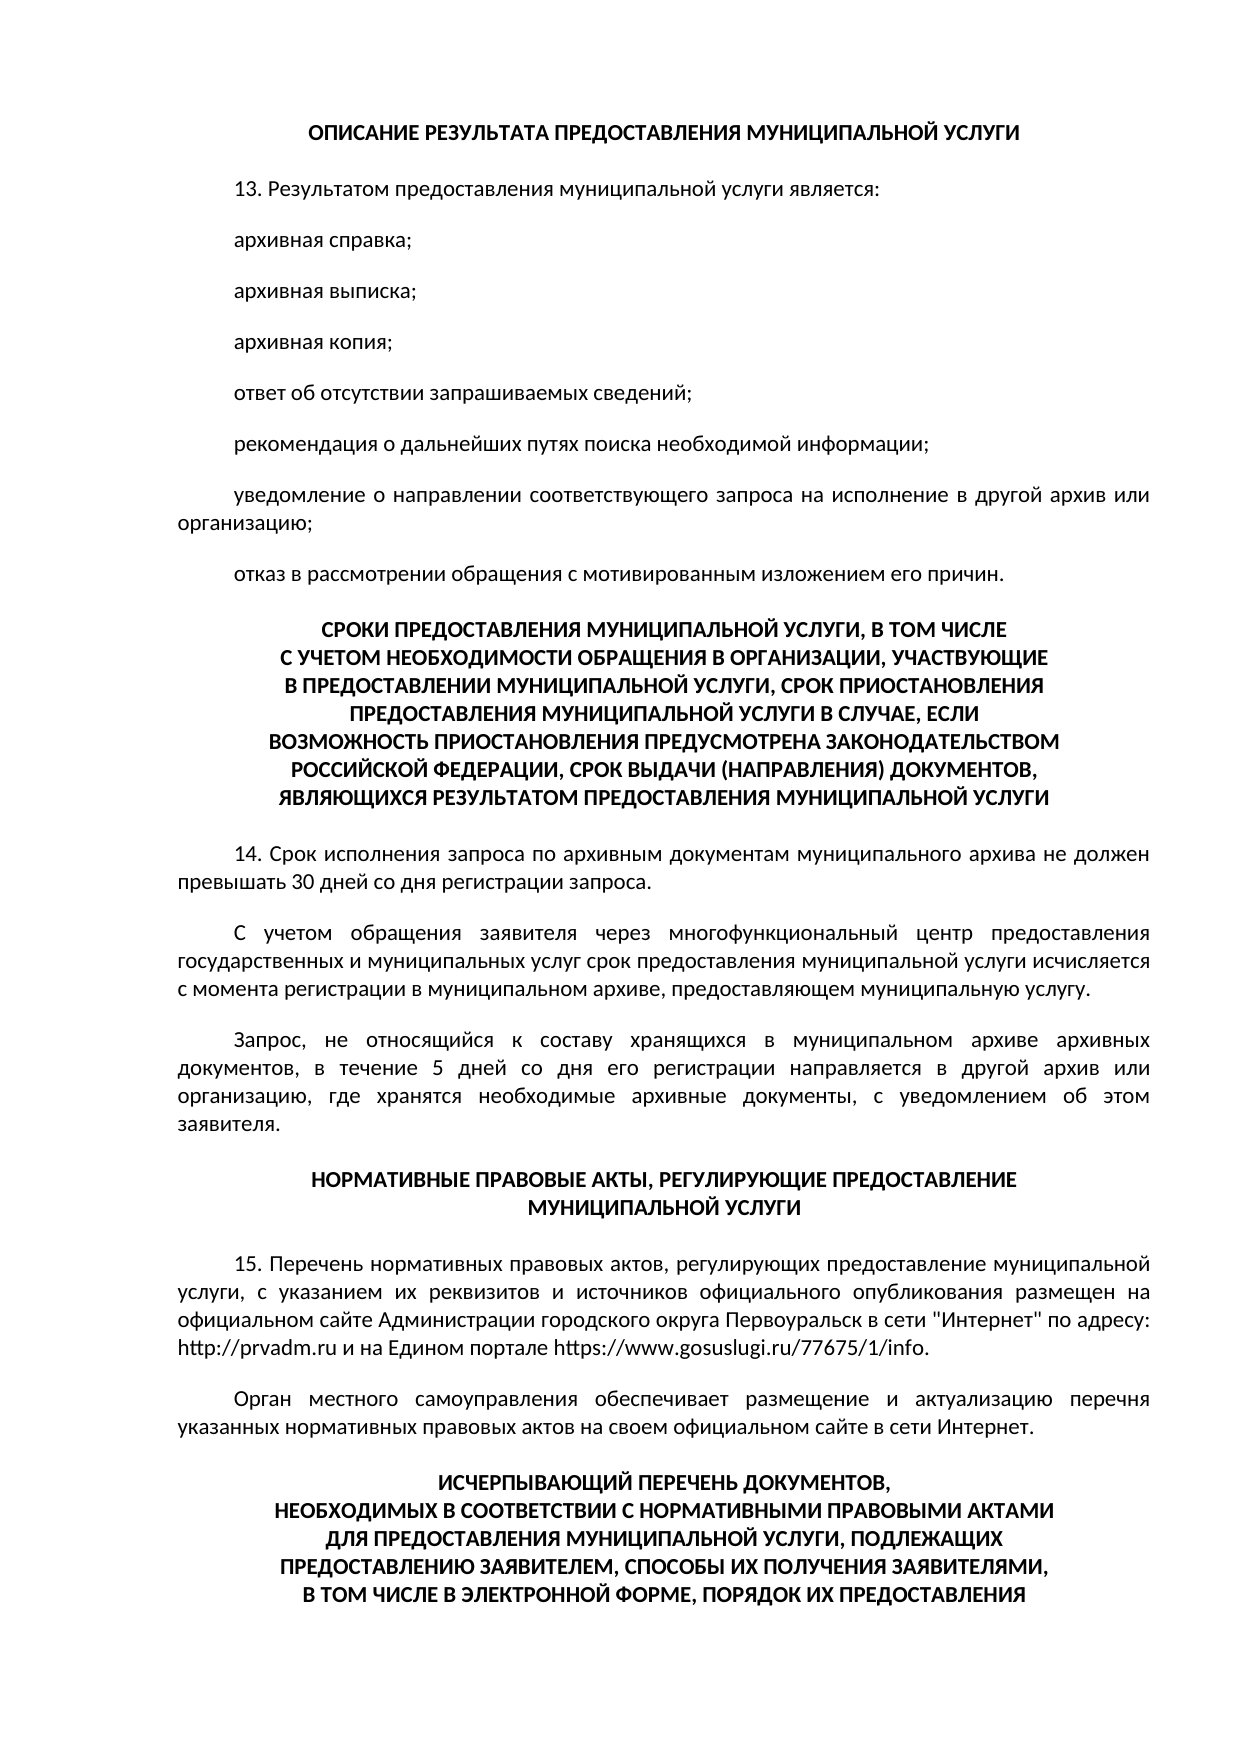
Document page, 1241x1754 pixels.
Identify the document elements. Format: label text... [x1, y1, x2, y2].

text С учетом обращения заявителя через многофункциональный центр предоставления государственных и муниципальных услуг срок предоставления муниципальной услуги исчисляется с момента регистрации в муниципальном архиве, предоставляющем муниципальную услугу. [177, 918, 1152, 1002]
title НЕОБХОДИМЫХ В СООТВЕТСТВИИ С НОРМАТИВНЫМИ ПРАВОВЫМИ АКТАМИ [177, 1496, 1152, 1524]
text уведомление о направлении соответствующего запроса на исполнение в другой архив или организацию; [177, 480, 1152, 536]
title ПРЕДОСТАВЛЕНИЮ ЗАЯВИТЕЛЕМ, СПОСОБЫ ИХ ПОЛУЧЕНИЯ ЗАЯВИТЕЛЯМИ, [177, 1552, 1152, 1580]
title ОПИСАНИЕ РЕЗУЛЬТАТА ПРЕДОСТАВЛЕНИЯ МУНИЦИПАЛЬНОЙ УСЛУГИ [177, 118, 1152, 146]
text Запрос, не относящийся к составу хранящихся в муниципальном архиве архивных документов, в течение 5 дней со дня его регистрации направляется в другой архив или организацию, где хранятся необходимые архивные документы, с уведомлением об этом заявителя. [177, 1025, 1152, 1137]
text 13. Результатом предоставления муниципальной услуги является: [177, 174, 1152, 202]
text отказ в рассмотрении обращения с мотивированным изложением его причин. [177, 559, 1152, 587]
title СРОКИ ПРЕДОСТАВЛЕНИЯ МУНИЦИПАЛЬНОЙ УСЛУГИ, В ТОМ ЧИСЛЕ [177, 615, 1152, 643]
text 14. Срок исполнения запроса по архивным документам муниципального архива не должен превышать 30 дней со дня регистрации запроса. [177, 839, 1152, 895]
title С УЧЕТОМ НЕОБХОДИМОСТИ ОБРАЩЕНИЯ В ОРГАНИЗАЦИИ, УЧАСТВУЮЩИЕ [177, 643, 1152, 671]
title ДЛЯ ПРЕДОСТАВЛЕНИЯ МУНИЦИПАЛЬНОЙ УСЛУГИ, ПОДЛЕЖАЩИХ [177, 1524, 1152, 1552]
title РОССИЙСКОЙ ФЕДЕРАЦИИ, СРОК ВЫДАЧИ (НАПРАВЛЕНИЯ) ДОКУМЕНТОВ, [177, 755, 1152, 783]
title ЯВЛЯЮЩИХСЯ РЕЗУЛЬТАТОМ ПРЕДОСТАВЛЕНИЯ МУНИЦИПАЛЬНОЙ УСЛУГИ [177, 783, 1152, 811]
title В ТОМ ЧИСЛЕ В ЭЛЕКТРОННОЙ ФОРМЕ, ПОРЯДОК ИХ ПРЕДОСТАВЛЕНИЯ [177, 1580, 1152, 1608]
text 15. Перечень нормативных правовых актов, регулирующих предоставление муниципальной услуги, с указанием их реквизитов и источников официального опубликования размещен на официальном сайте Администрации городского округа Первоуральск в сети "Интернет" по адресу: http://prvadm.ru и на Едином портале https://www.gosuslugi.ru/77675/1/info. [177, 1249, 1152, 1361]
text архивная справка; [177, 225, 1152, 253]
title МУНИЦИПАЛЬНОЙ УСЛУГИ [177, 1193, 1152, 1221]
text рекомендация о дальнейших путях поиска необходимой информации; [177, 429, 1152, 457]
text Орган местного самоуправления обеспечивает размещение и актуализацию перечня указанных нормативных правовых актов на своем официальном сайте в сети Интернет. [177, 1384, 1152, 1440]
text архивная копия; [177, 327, 1152, 355]
title ПРЕДОСТАВЛЕНИЯ МУНИЦИПАЛЬНОЙ УСЛУГИ В СЛУЧАЕ, ЕСЛИ [177, 699, 1152, 727]
title В ПРЕДОСТАВЛЕНИИ МУНИЦИПАЛЬНОЙ УСЛУГИ, СРОК ПРИОСТАНОВЛЕНИЯ [177, 671, 1152, 699]
title ВОЗМОЖНОСТЬ ПРИОСТАНОВЛЕНИЯ ПРЕДУСМОТРЕНА ЗАКОНОДАТЕЛЬСТВОМ [177, 727, 1152, 755]
title НОРМАТИВНЫЕ ПРАВОВЫЕ АКТЫ, РЕГУЛИРУЮЩИЕ ПРЕДОСТАВЛЕНИЕ [177, 1165, 1152, 1193]
title ИСЧЕРПЫВАЮЩИЙ ПЕРЕЧЕНЬ ДОКУМЕНТОВ, [177, 1468, 1152, 1496]
text ответ об отсутствии запрашиваемых сведений; [177, 378, 1152, 406]
text архивная выписка; [177, 276, 1152, 304]
